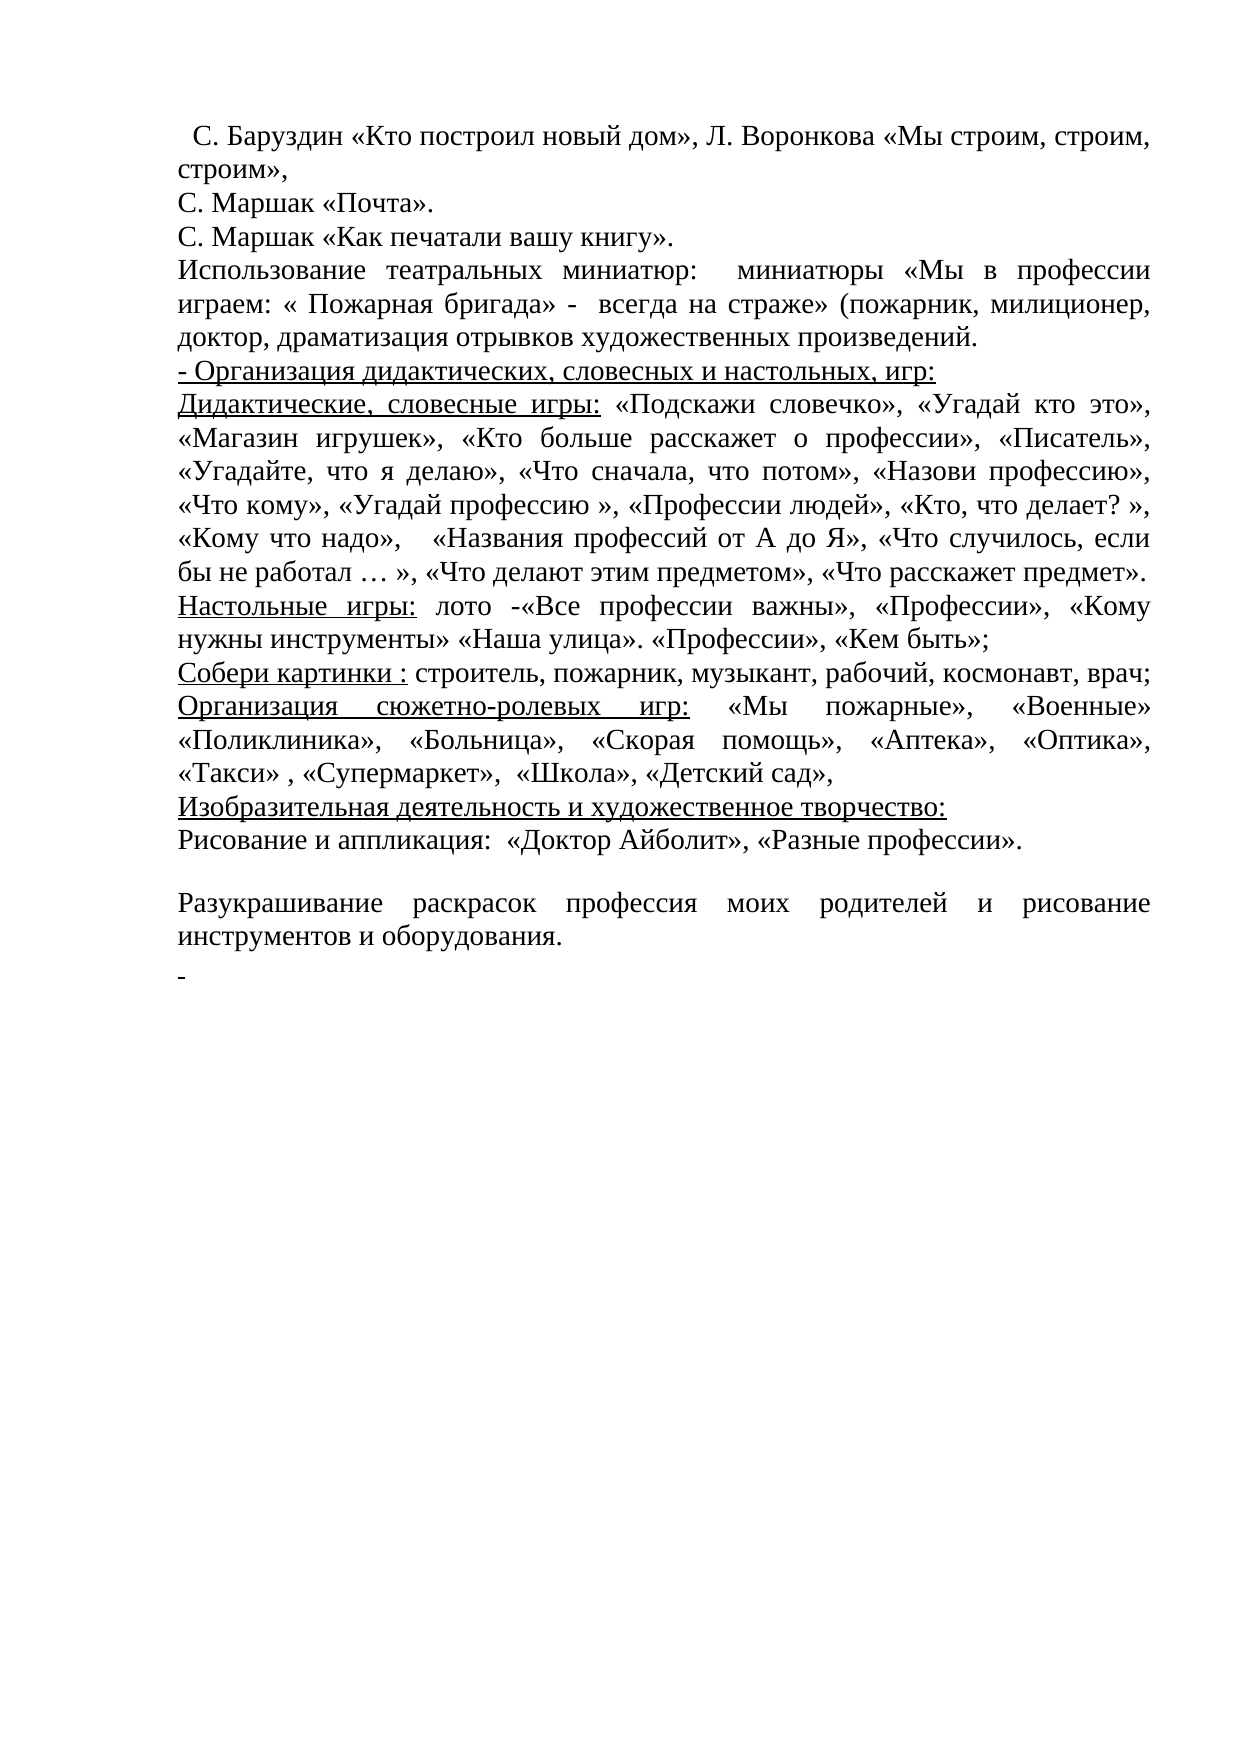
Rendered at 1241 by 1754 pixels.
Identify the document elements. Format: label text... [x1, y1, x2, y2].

text Собери картинки : строитель, пожарник, музыкант, рабочий, космонавт, врач; [177, 655, 1152, 688]
text Изобразительная деятельность и художественное творчество: [177, 789, 1152, 822]
text Дидактические, словесные игры: «Подскажи словечко», «Угадай кто это», «Магазин игрушек», «Кто больше расскажет о профессии», «Писатель», «Угадайте, что я делаю», «Что сначала, что потом», «Назови профессию», «Что кому», «Угадай профессию », «Профессии людей», «Кто, что делает? », «Кому что надо», «Названия профессий от А до Я», «Что случилось, если бы не работал … », «Что делают этим предметом», «Что расскажет предмет». [177, 386, 1152, 588]
text Рисование и аппликация: «Доктор Айболит», «Разные профессии». [177, 822, 1152, 856]
text Разукрашивание раскрасок профессия моих родителей и рисование инструментов и оборудования. [177, 885, 1152, 952]
text Использование театральных миниатюр: миниатюры «Мы в профессии играем: « Пожарная бригада» - всегда на страже» (пожарник, милиционер, доктор, драматизация отрывков художественных произведений. [177, 252, 1152, 353]
text С. Маршак «Как печатали вашу книгу». [177, 219, 1152, 252]
text - Организация дидактических, словесных и настольных, игр: [177, 353, 1152, 386]
text Организация сюжетно-ролевых игр: «Мы пожарные», «Военные» «Поликлиника», «Больница», «Скорая помощь», «Аптека», «Оптика», «Такси» , «Супермаркет», «Школа», «Детский сад», [177, 688, 1152, 789]
text Настольные игры: лото -«Все профессии важны», «Профессии», «Кому нужны инструменты» «Наша улица». «Профессии», «Кем быть»; [177, 588, 1152, 655]
text С. Маршак «Почта». [177, 185, 1152, 219]
text С. Баруздин «Кто построил новый дом», Л. Воронкова «Мы строим, строим, строим», [177, 118, 1152, 185]
